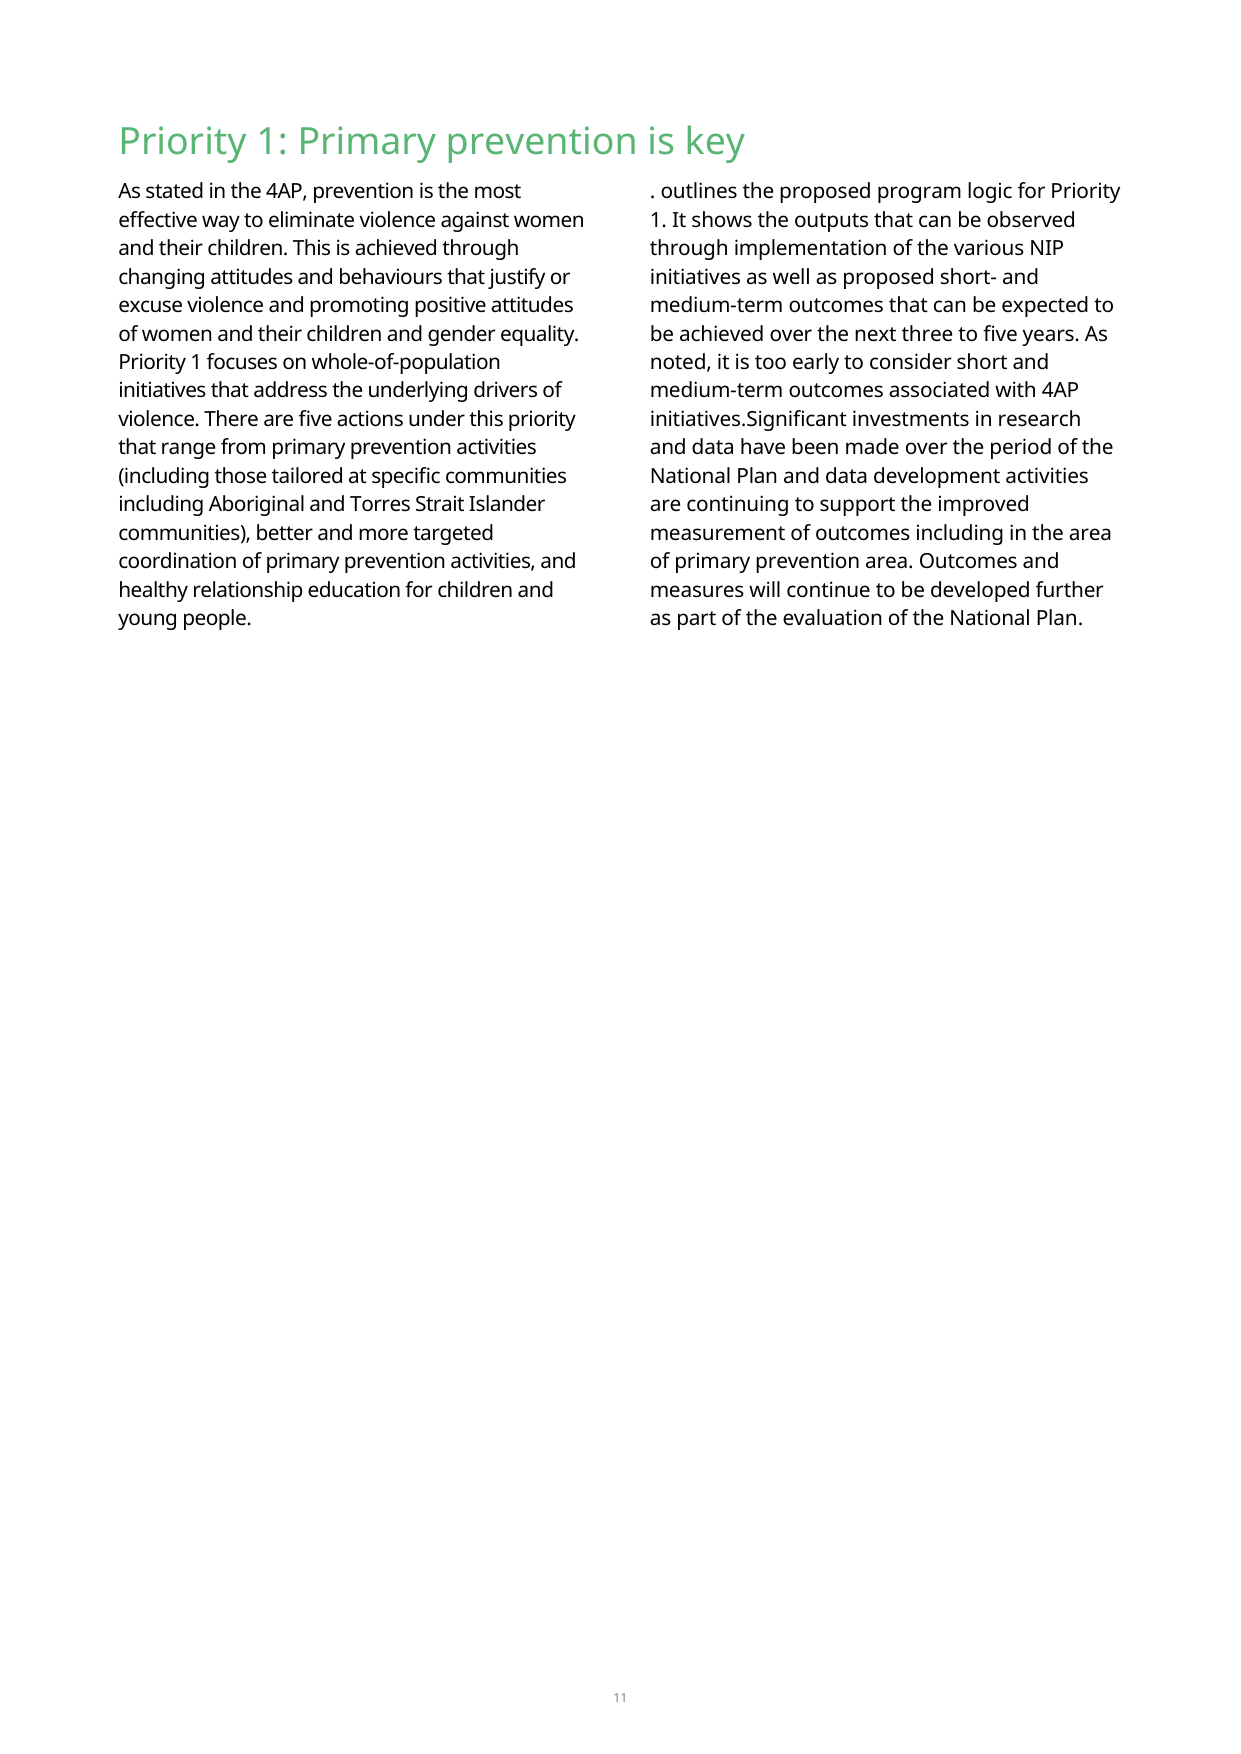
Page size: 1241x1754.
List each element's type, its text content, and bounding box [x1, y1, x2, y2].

subtitle Priority 1: Primary prevention is key [118, 118, 1122, 164]
text Figure 4 outlines the proposed program logic for Priority 1. It shows the outputs that can be observed through implementation of the various NIP initiatives as well as proposed short- and medium-term outcomes that can be expected to be achieved over the next three to five years. As noted, it is too early to consider short and medium-term outcomes associated with 4AP initiatives.Significant investments in research and data have been made over the period of the National Plan and data development activities are continuing to support the improved measurement of outcomes including in the area of primary prevention area. Outcomes and measures will continue to be developed further as part of the evaluation of the National Plan. [649, 177, 1122, 632]
text As stated in the 4AP, prevention is the most effective way to eliminate violence against women and their children. This is achieved through changing attitudes and behaviours that justify or excuse violence and promoting positive attitudes of women and their children and gender equality. Priority 1 focuses on whole-of-population initiatives that address the underlying drivers of violence. There are five actions under this priority that range from primary prevention activities (including those tailored at specific communities including Aboriginal and Torres Strait Islander communities), better and more targeted coordination of primary prevention activities, and healthy relationship education for children and young people. [118, 177, 591, 632]
